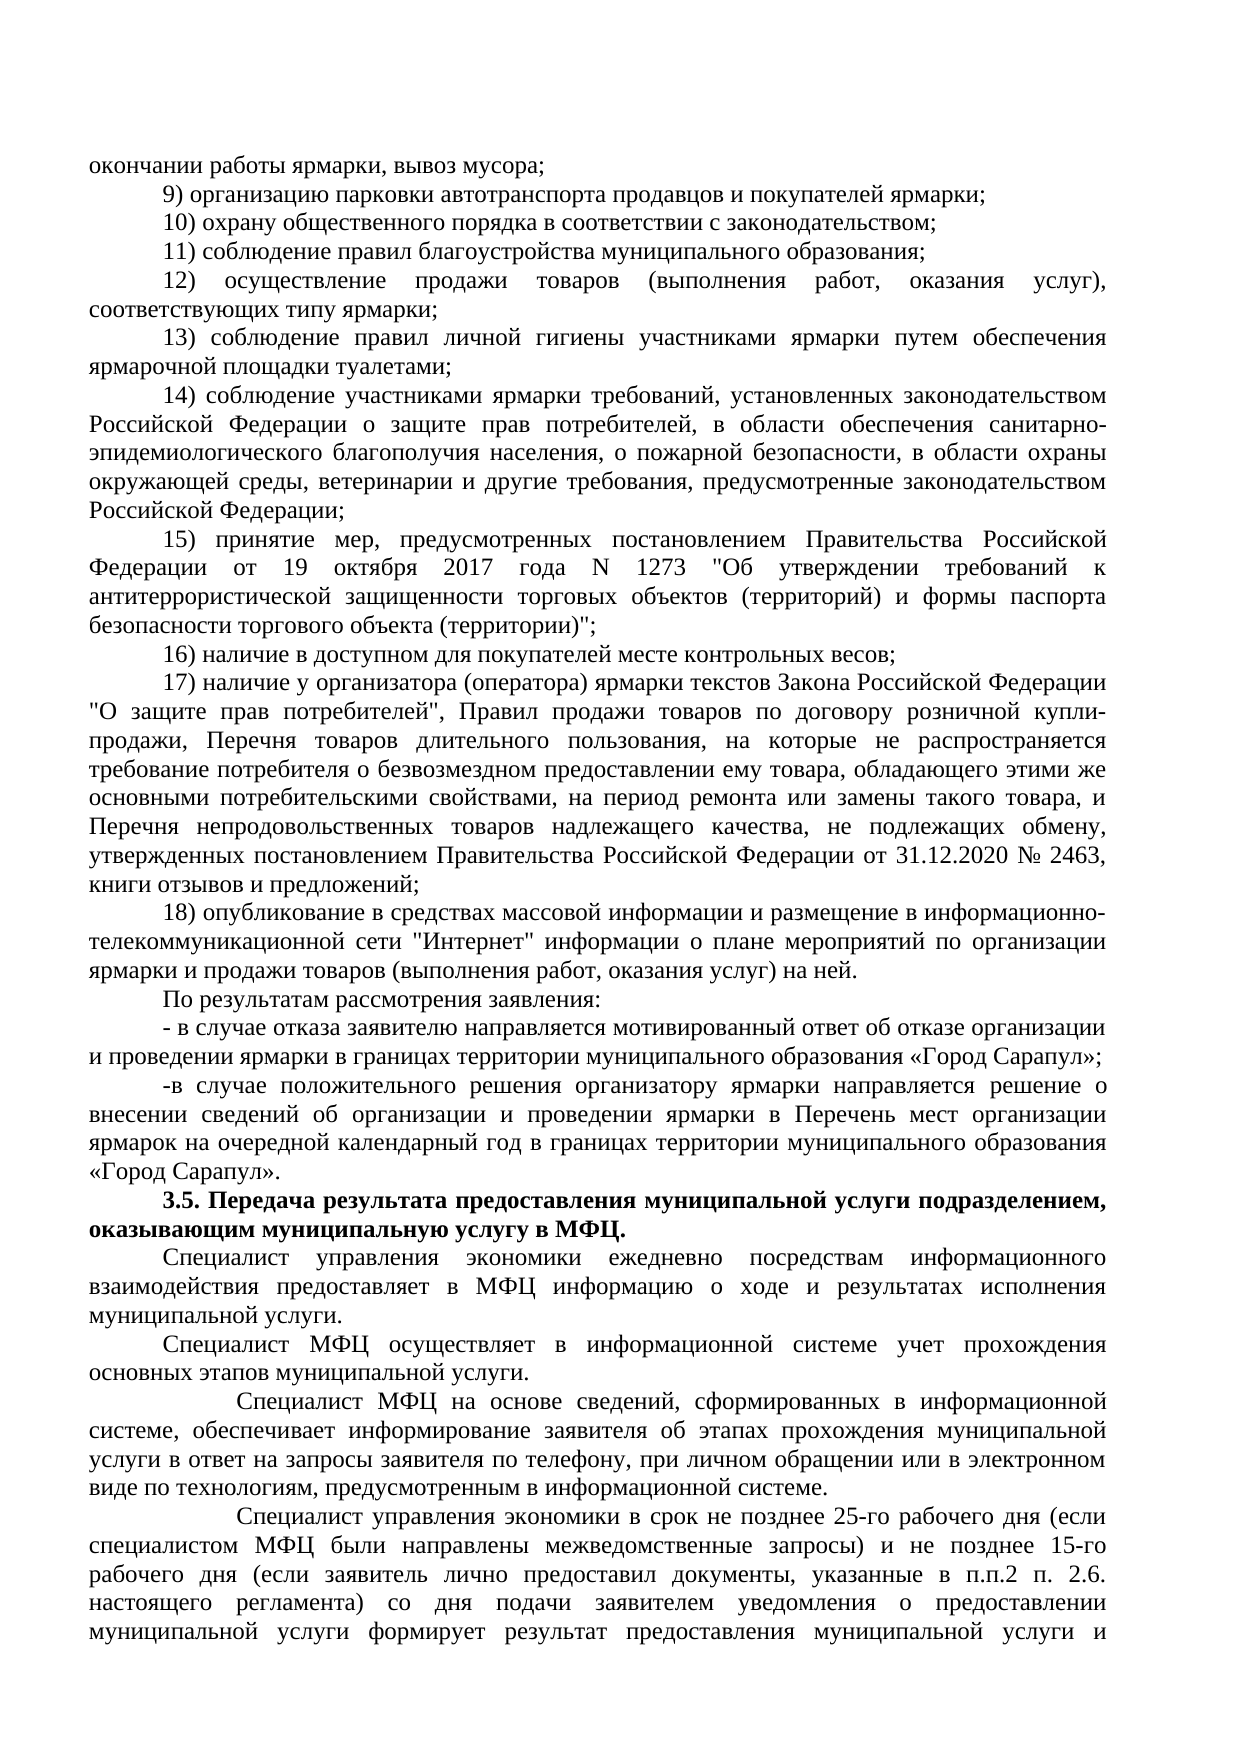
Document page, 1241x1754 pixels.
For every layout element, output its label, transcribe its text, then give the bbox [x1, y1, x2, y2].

text -в случае положительного решения организатору ярмарки направляется решение о внесении сведений об организации и проведении ярмарки в Перечень мест организации ярмарок на очередной календарный год в границах территории муниципального образования «Город Сарапул». [89, 1070, 1107, 1185]
text Специалист МФЦ осуществляет в информационной системе учет прохождения основных этапов муниципальной услуги. [89, 1329, 1107, 1386]
text 3.5. Передача результата предоставления муниципальной услуги подразделением, оказывающим муниципальную услугу в МФЦ. [89, 1185, 1107, 1242]
text 14) соблюдение участниками ярмарки требований, установленных законодательством Российской Федерации о защите прав потребителей, в области обеспечения санитарно-эпидемиологического благополучия населения, о пожарной безопасности, в области охраны окружающей среды, ветеринарии и другие требования, предусмотренные законодательством Российской Федерации; [89, 380, 1107, 524]
text 16) наличие в доступном для покупателей месте контрольных весов; [89, 639, 1107, 667]
text - в случае отказа заявителю направляется мотивированный ответ об отказе организации и проведении ярмарки в границах территории муниципального образования «Город Сарапул»; [89, 1012, 1107, 1070]
text По результатам рассмотрения заявления: [89, 984, 1107, 1012]
text 12) осуществление продажи товаров (выполнения работ, оказания услуг), соответствующих типу ярмарки; [89, 265, 1107, 322]
text 9) организацию парковки автотранспорта продавцов и покупателей ярмарки; [89, 179, 1107, 207]
text Специалист МФЦ на основе сведений, сформированных в информационной системе, обеспечивает информирование заявителя об этапах прохождения муниципальной услуги в ответ на запросы заявителя по телефону, при личном обращении или в электронном виде по технологиям, предусмотренным в информационной системе. [89, 1386, 1107, 1501]
text 10) охрану общественного порядка в соответствии с законодательством; [89, 207, 1107, 236]
text 13) соблюдение правил личной гигиены участниками ярмарки путем обеспечения ярмарочной площадки туалетами; [89, 322, 1107, 380]
text 15) принятие мер, предусмотренных постановлением Правительства Российской Федерации от 19 октября 2017 года N 1273 "Об утверждении требований к антитеррористической защищенности торговых объектов (территорий) и формы паспорта безопасности торгового объекта (территории)"; [89, 524, 1107, 639]
text 8) уборку территории ярмарки и прилегающей к ней территории во время и по окончании работы ярмарки, вывоз мусора; [89, 150, 1107, 179]
text Специалист управления экономики ежедневно посредствам информационного взаимодействия предоставляет в МФЦ информацию о ходе и результатах исполнения муниципальной услуги. [89, 1242, 1107, 1329]
text 17) наличие у организатора (оператора) ярмарки текстов Закона Российской Федерации "О защите прав потребителей", Правил продажи товаров по договору розничной купли-продажи, Перечня товаров длительного пользования, на которые не распространяется требование потребителя о безвозмездном предоставлении ему товара, обладающего этими же основными потребительскими свойствами, на период ремонта или замены такого товара, и Перечня непродовольственных товаров надлежащего качества, не подлежащих обмену, утвержденных постановлением Правительства Российской Федерации от 31.12.2020 № 2463, книги отзывов и предложений; [89, 667, 1107, 897]
text 11) соблюдение правил благоустройства муниципального образования; [89, 236, 1107, 265]
text 18) опубликование в средствах массовой информации и размещение в информационно-телекоммуникационной сети "Интернет" информации о плане мероприятий по организации ярмарки и продажи товаров (выполнения работ, оказания услуг) на ней. [89, 897, 1107, 984]
